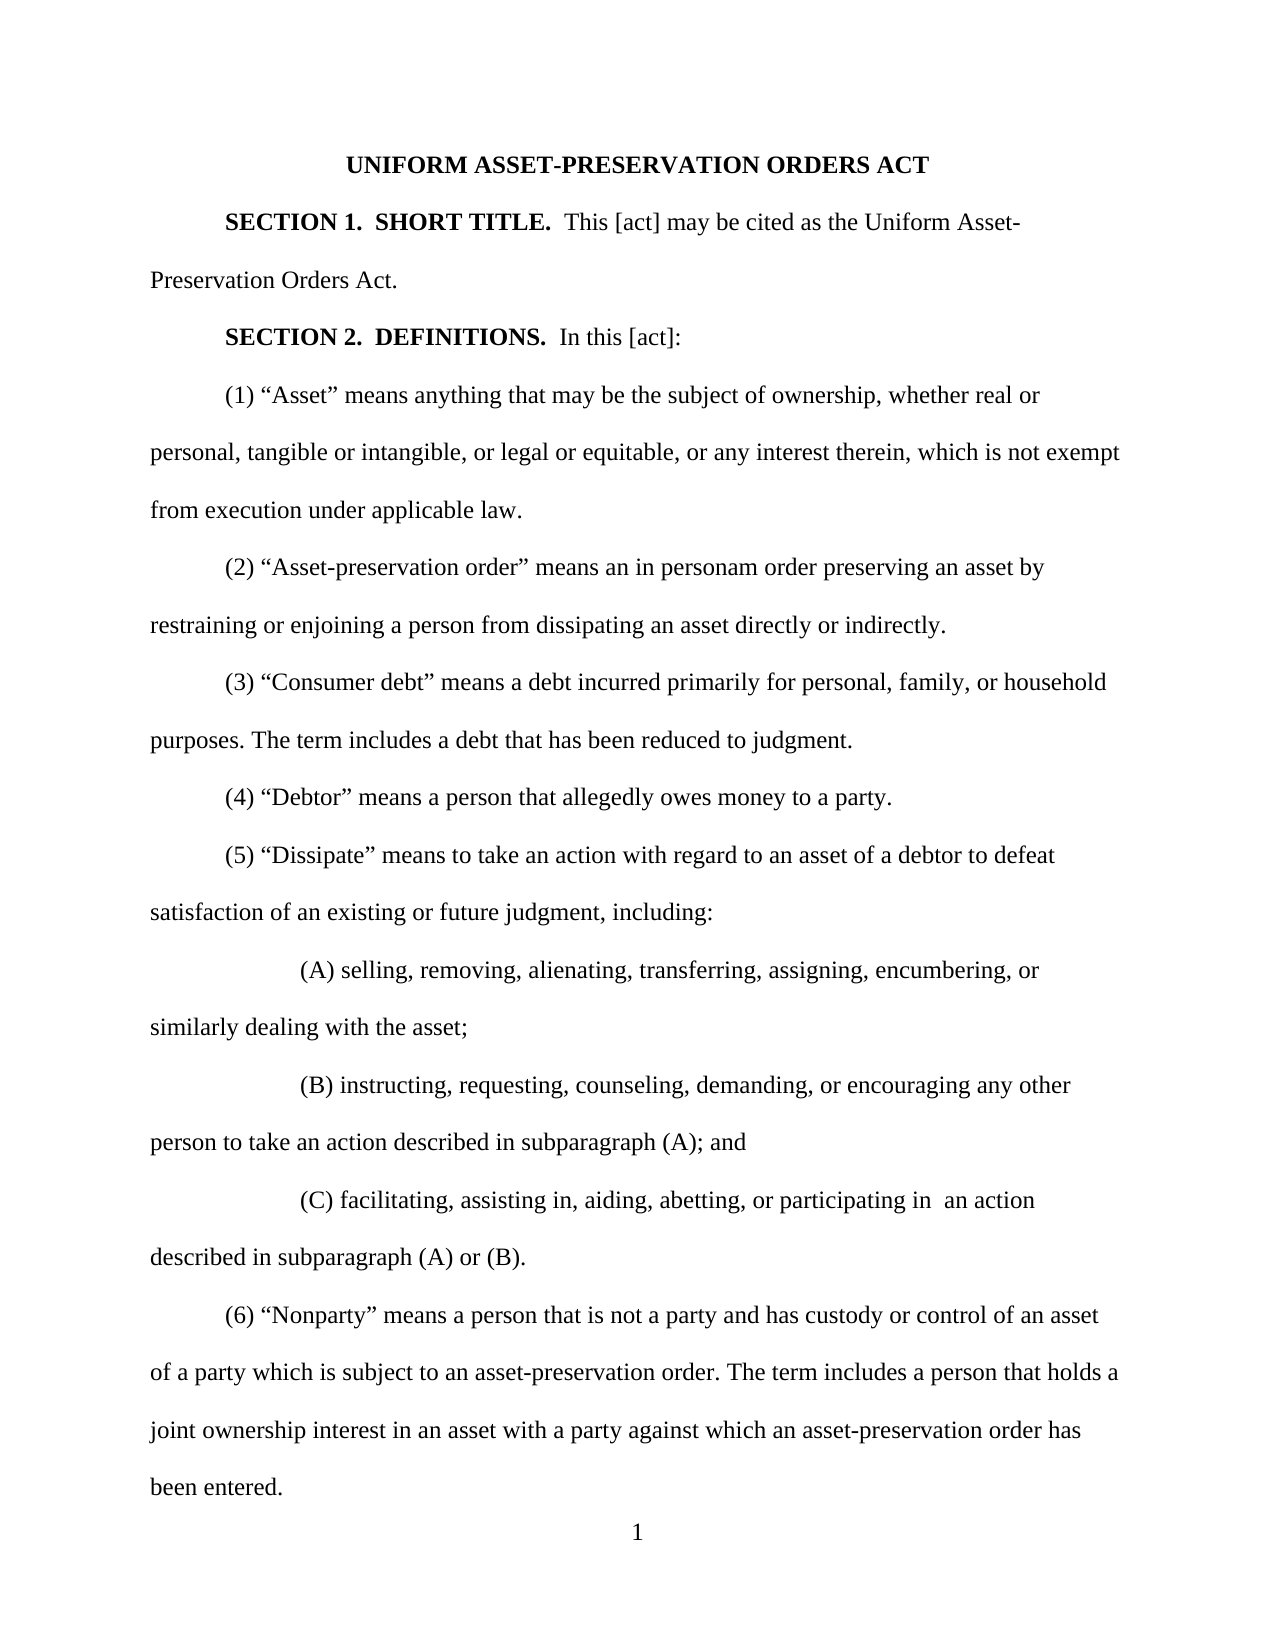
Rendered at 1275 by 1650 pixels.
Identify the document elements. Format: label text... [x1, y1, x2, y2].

text (6) “Nonparty” means a person that is not a party and has custody or control of an asset of a party which is subject to an asset-preservation order. The term includes a person that holds a joint ownership interest in an asset with a party against which an asset-preservation order has been entered. [150, 1300, 1125, 1501]
text (2) “Asset-preservation order” means an in personam order preserving an asset by restraining or enjoining a person from dissipating an asset directly or indirectly. [150, 552, 1125, 639]
text (1) “Asset” means anything that may be the subject of ownership, whether real or personal, tangible or intangible, or legal or equitable, or any interest therein, which is not exempt from execution under applicable law. [150, 380, 1125, 524]
text UNIFORM ASSET-PRESERVATION ORDERS ACT [150, 150, 1125, 179]
text (4) “Debtor” means a person that allegedly owes money to a party. [150, 782, 1125, 811]
text SECTION 2. DEFINITIONS. In this [act]: [150, 322, 1125, 351]
text (5) “Dissipate” means to take an action with regard to an asset of a debtor to defeat satisfaction of an existing or future judgment, including: [150, 840, 1125, 926]
text (A) selling, removing, alienating, transferring, assigning, encumbering, or similarly dealing with the asset; [150, 955, 1125, 1041]
text SECTION 1. SHORT TITLE. This [act] may be cited as the Uniform Asset-Preservation Orders Act. [150, 207, 1125, 294]
text (C) facilitating, assisting in, aiding, abetting, or participating in an action described in subparagraph (A) or (B). [150, 1185, 1125, 1271]
text (3) “Consumer debt” means a debt incurred primarily for personal, family, or household purposes. The term includes a debt that has been reduced to judgment. [150, 667, 1125, 754]
text (B) instructing, requesting, counseling, demanding, or encouraging any other person to take an action described in subparagraph (A); and [150, 1070, 1125, 1156]
